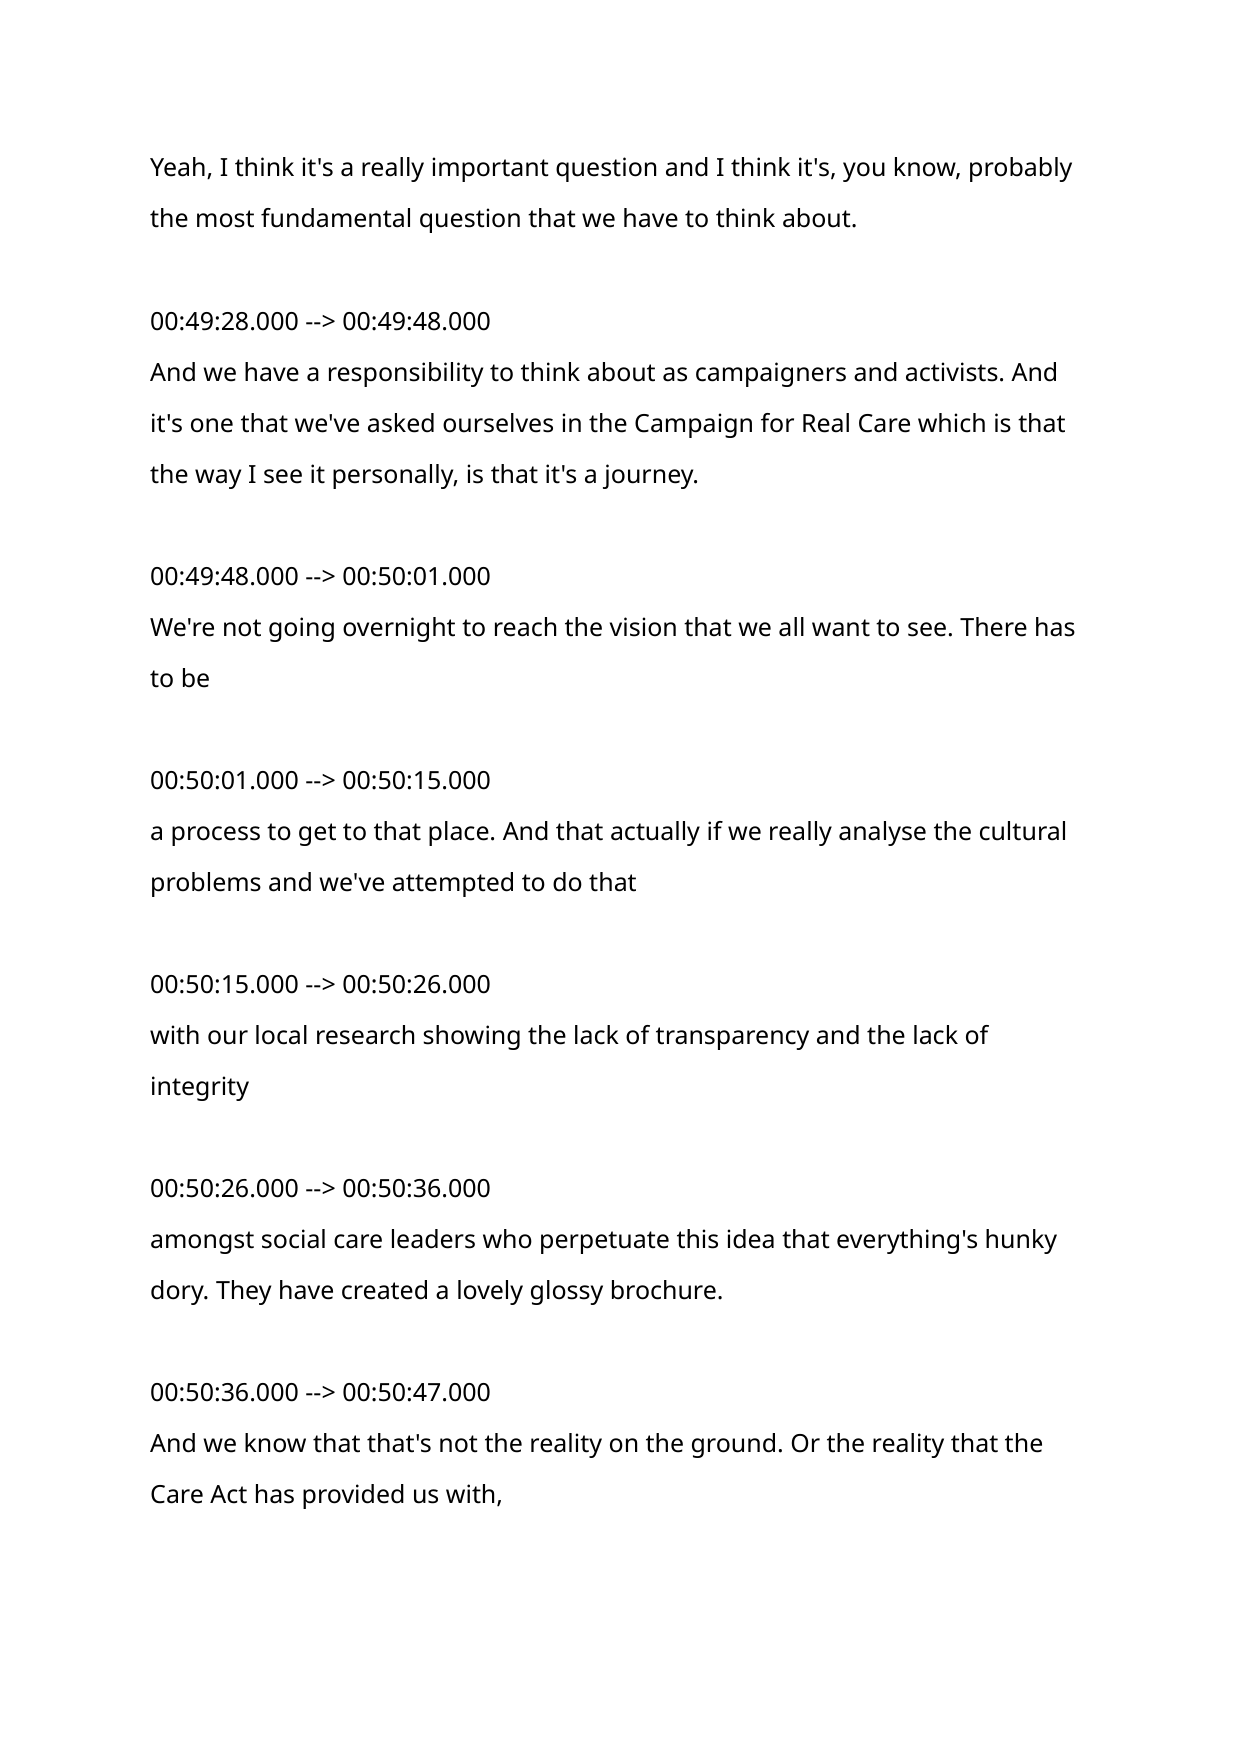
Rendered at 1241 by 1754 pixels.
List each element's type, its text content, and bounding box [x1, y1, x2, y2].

text Yeah, I think it's a really important question and I think it's, you know, probably the most fundamental question that we have to think about. [150, 150, 1090, 235]
text with our local research showing the lack of transparency and the lack of integrity [150, 1018, 1090, 1103]
text 00:50:36.000 --> 00:50:47.000 [150, 1375, 1090, 1409]
text And we know that that's not the reality on the ground. Or the reality that the Care Act has provided us with, [150, 1426, 1090, 1511]
text We're not going overnight to reach the vision that we all want to see. There has to be [150, 609, 1090, 694]
text And we have a responsibility to think about as campaigners and activists. And it's one that we've asked ourselves in the Campaign for Real Care which is that the way I see it personally, is that it's a journey. [150, 354, 1090, 490]
text a process to get to that place. And that actually if we really analyse the cultural problems and we've attempted to do that [150, 813, 1090, 899]
text 00:49:48.000 --> 00:50:01.000 [150, 558, 1090, 592]
text amongst social care leaders who perpetuate this idea that everything's hunky dory. They have created a lovely glossy brochure. [150, 1222, 1090, 1307]
text 00:50:01.000 --> 00:50:15.000 [150, 762, 1090, 797]
text 00:50:26.000 --> 00:50:36.000 [150, 1171, 1090, 1205]
text 00:49:28.000 --> 00:49:48.000 [150, 303, 1090, 337]
text 00:50:15.000 --> 00:50:26.000 [150, 967, 1090, 1001]
